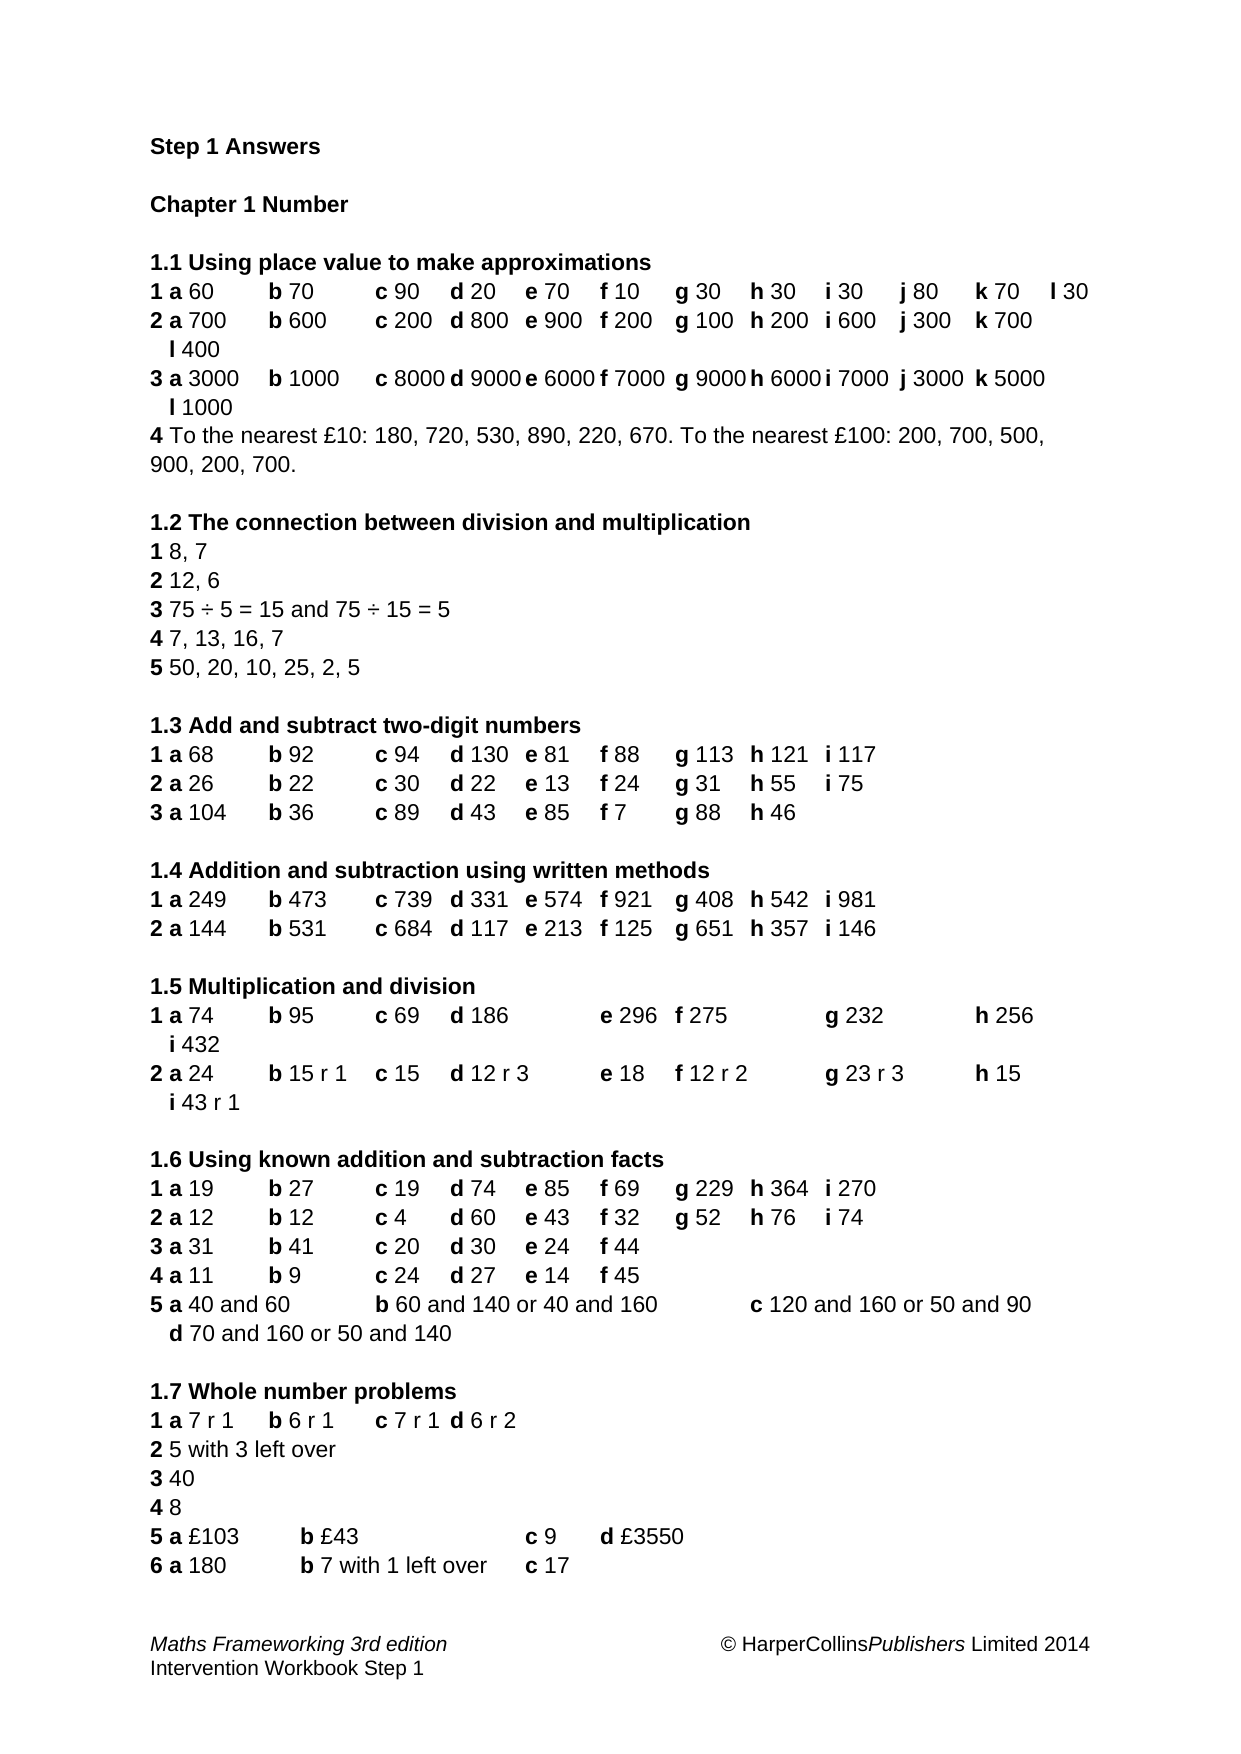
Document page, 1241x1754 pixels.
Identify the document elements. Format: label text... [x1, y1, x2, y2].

text 1.1 Using place value to make approximations [150, 249, 1090, 275]
text l 1000 [169, 393, 1090, 420]
text 1 a 7 r 1 b 6 r 1 c 7 r 1 d 6 r 2 [150, 1407, 1090, 1433]
text l 400 [169, 336, 1090, 362]
text 2 12, 6 [150, 567, 1090, 594]
text 3 75 ÷ 5 = 15 and 75 ÷ 15 = 5 [150, 596, 1090, 623]
text 2 a 144 b 531 c 684 d 117 e 213 f 125 g 651 h 357 i 146 [150, 915, 1090, 941]
text 1.6 Using known addition and subtraction facts [150, 1146, 1090, 1173]
text Chapter 1 Number [150, 191, 1090, 217]
text 1.3 Add and subtract two-digit numbers [150, 712, 1090, 738]
text 1 a 60 b 70 c 90 d 20 e 70 f 10 g 30 h 30 i 30 j 80 k 70 l 30 [150, 278, 1090, 304]
text 3 a 31 b 41 c 20 d 30 e 24 f 44 [150, 1233, 1090, 1260]
text 2 a 700 b 600 c 200 d 800 e 900 f 200 g 100 h 200 i 600 j 300 k 700 [150, 307, 1090, 333]
text 5 50, 20, 10, 25, 2, 5 [150, 654, 1090, 681]
text 5 a 40 and 60 b 60 and 140 or 40 and 160 c 120 and 160 or 50 and 90 [150, 1291, 1090, 1318]
text d 70 and 160 or 50 and 140 [169, 1320, 1090, 1347]
text 4 a 11 b 9 c 24 d 27 e 14 f 45 [150, 1262, 1090, 1289]
text i 432 [169, 1031, 1090, 1057]
text 1.7 Whole number problems [150, 1378, 1090, 1404]
text 1 8, 7 [150, 538, 1090, 565]
text 1.4 Addition and subtraction using written methods [150, 857, 1090, 883]
text 1 a 68 b 92 c 94 d 130 e 81 f 88 g 113 h 121 i 117 [150, 741, 1090, 767]
text 2 a 24 b 15 r 1 c 15 d 12 r 3 e 18 f 12 r 2 g 23 r 3 h 15 [150, 1059, 1090, 1086]
text Step 1 Answers [150, 133, 1090, 159]
text 1 a 19 b 27 c 19 d 74 e 85 f 69 g 229 h 364 i 270 [150, 1175, 1090, 1202]
text 2 a 26 b 22 c 30 d 22 e 13 f 24 g 31 h 55 i 75 [150, 770, 1090, 796]
text 1 a 74 b 95 c 69 d 186 e 296 f 275 g 232 h 256 [150, 1002, 1090, 1028]
text 5 a £103 b £43 c 9 d £3550 [150, 1523, 1090, 1549]
text 3 40 [150, 1465, 1090, 1491]
text 1.5 Multiplication and division [150, 973, 1090, 999]
text 1.2 The connection between division and multiplication [150, 509, 1090, 536]
text 2 a 12 b 12 c 4 d 60 e 43 f 32 g 52 h 76 i 74 [150, 1204, 1090, 1231]
text 6 a 180 b 7 with 1 left over c 17 [150, 1552, 1090, 1578]
text 3 a 3000 b 1000 c 8000 d 9000 e 6000 f 7000 g 9000 h 6000 i 7000 j 3000 k 5000 [150, 364, 1090, 391]
text 4 8 [150, 1494, 1090, 1520]
text i 43 r 1 [169, 1088, 1090, 1115]
text 3 a 104 b 36 c 89 d 43 e 85 f 7 g 88 h 46 [150, 799, 1090, 825]
text 2 5 with 3 left over [150, 1436, 1090, 1462]
text 1 a 249 b 473 c 739 d 331 e 574 f 921 g 408 h 542 i 981 [150, 886, 1090, 912]
text 4 To the nearest £10: 180, 720, 530, 890, 220, 670. To the nearest £100: 200, 700, 500, 900, 200, 700. [150, 422, 1090, 478]
text 4 7, 13, 16, 7 [150, 625, 1090, 652]
